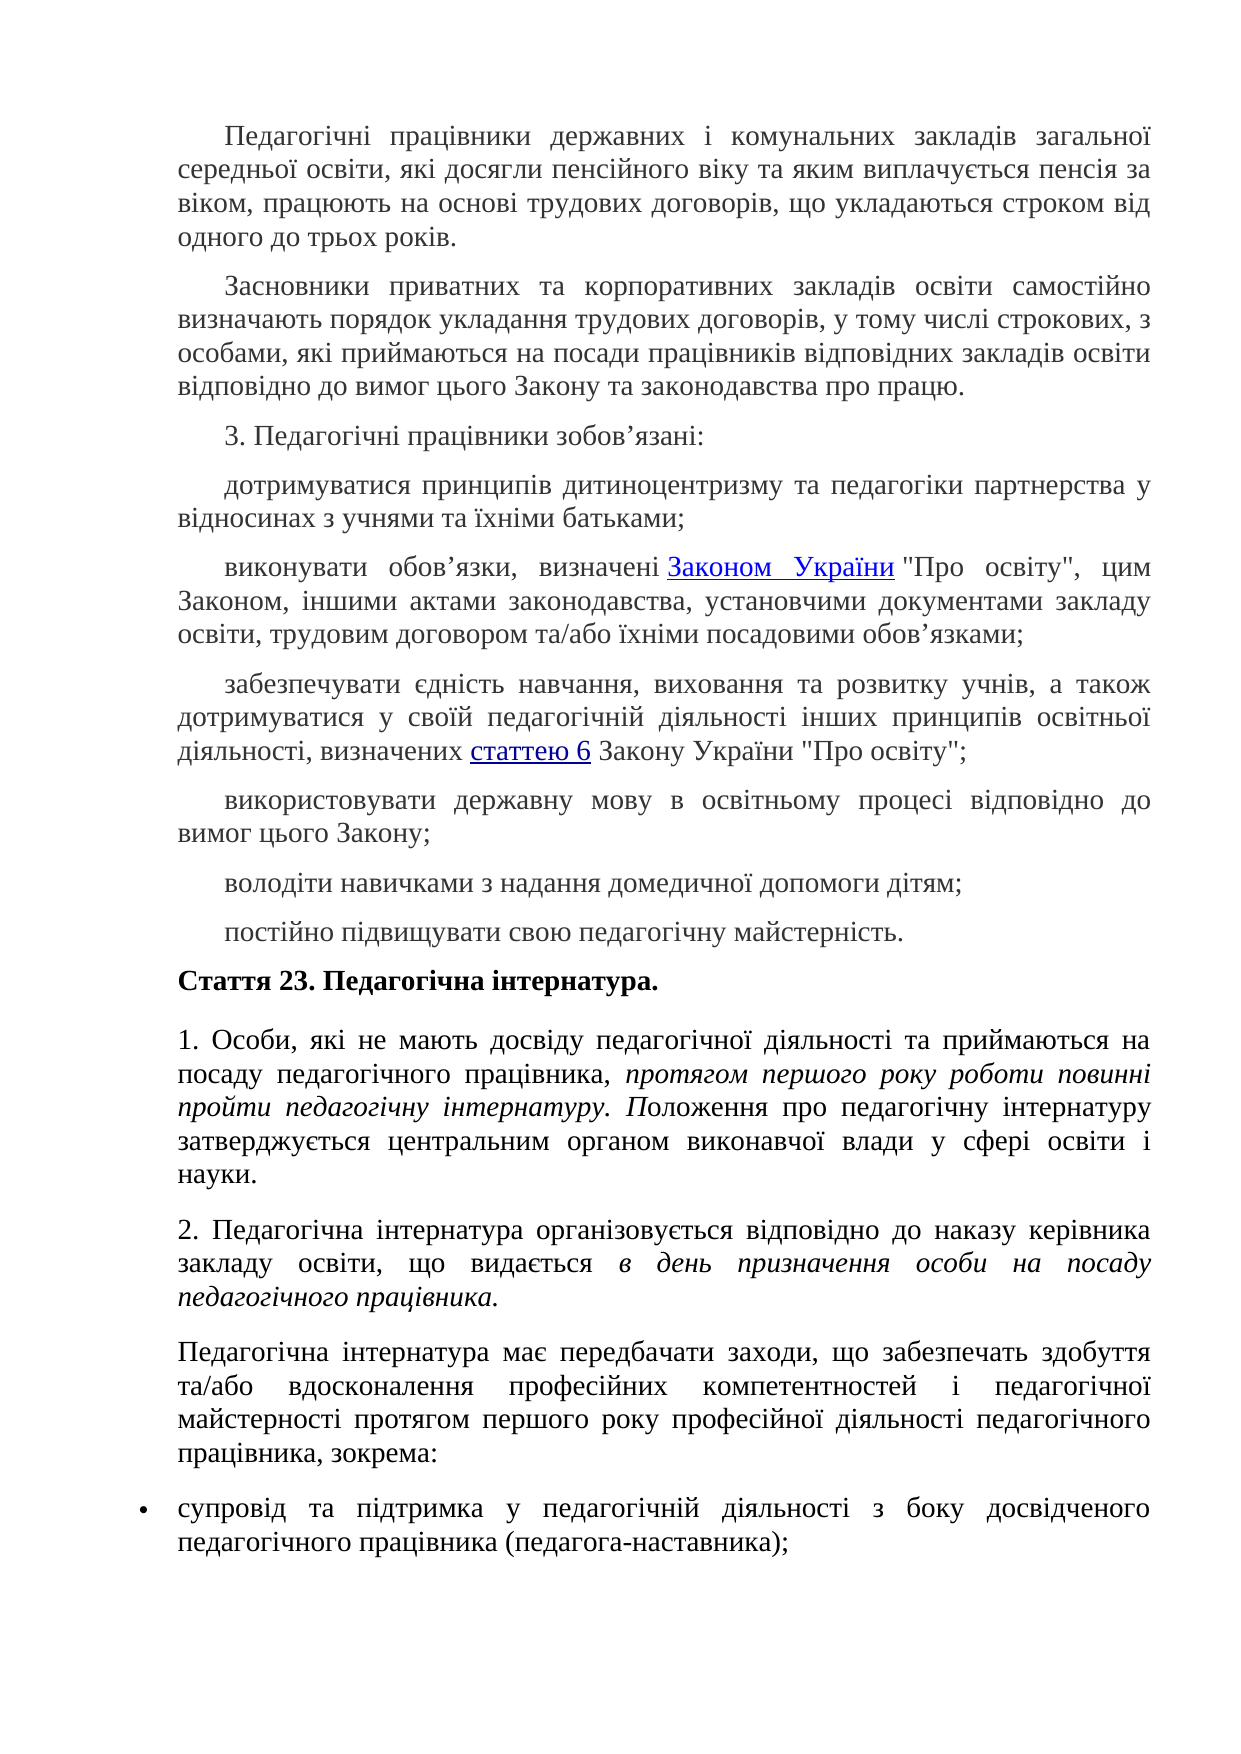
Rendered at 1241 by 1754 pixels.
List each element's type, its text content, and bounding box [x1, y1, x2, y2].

text Засновники приватних та корпоративних закладів освіти самостійно визначають порядок укладання трудових договорів, у тому числі строкових, з особами, які приймаються на посади працівників відповідних закладів освіти відповідно до вимог цього Закону та законодавства про працю. [177, 268, 1152, 402]
text 2. Педагогічна інтернатура організовується відповідно до наказу керівника закладу освіти, що видається в день призначення особи на посаду педагогічного працівника. [177, 1212, 1152, 1313]
text постійно підвищувати свою педагогічну майстерність. [177, 914, 1152, 947]
text 1. Особи, які не мають досвіду педагогічної діяльності та приймаються на посаду педагогічного працівника, протягом першого року роботи повинні пройти педагогічну інтернатуру. Положення про педагогічну інтернатуру затверджується центральним органом виконавчої влади у сфері освіти і науки. [177, 1022, 1152, 1190]
text Педагогічна інтернатура має передбачати заходи, що забезпечать здобуття та/або вдосконалення професійних компетентностей і педагогічної майстерності протягом першого року професійної діяльності педагогічного працівника, зокрема: [177, 1334, 1152, 1469]
text Стаття 23. Педагогічна інтернатура. [177, 963, 1152, 997]
text 3. Педагогічні працівники зобов’язані: [177, 418, 1152, 451]
text використовувати державну мову в освітньому процесі відповідно до вимог цього Закону; [177, 782, 1152, 849]
list супровід та підтримка у педагогічній діяльності з боку досвідченого педагогічного працівника (педагога-наставника); [140, 1491, 1152, 1558]
text Педагогічні працівники державних і комунальних закладів загальної середньої освіти, які досягли пенсійного віку та яким виплачується пенсія за віком, працюють на основі трудових договорів, що укладаються строком від одного до трьох років. [177, 118, 1152, 252]
text забезпечувати єдність навчання, виховання та розвитку учнів, а також дотримуватися у своїй педагогічній діяльності інших принципів освітньої діяльності, визначених статтею 6 Закону України "Про освіту"; [177, 666, 1152, 766]
text дотримуватися принципів дитиноцентризму та педагогіки партнерства у відносинах з учнями та їхніми батьками; [177, 467, 1152, 534]
text виконувати обов’язки, визначені Законом України "Про освіту", цим Законом, іншими актами законодавства, установчими документами закладу освіти, трудовим договором та/або їхніми посадовими обов’язками; [177, 549, 1152, 650]
text володіти навичками з надання домедичної допомоги дітям; [177, 865, 1152, 898]
